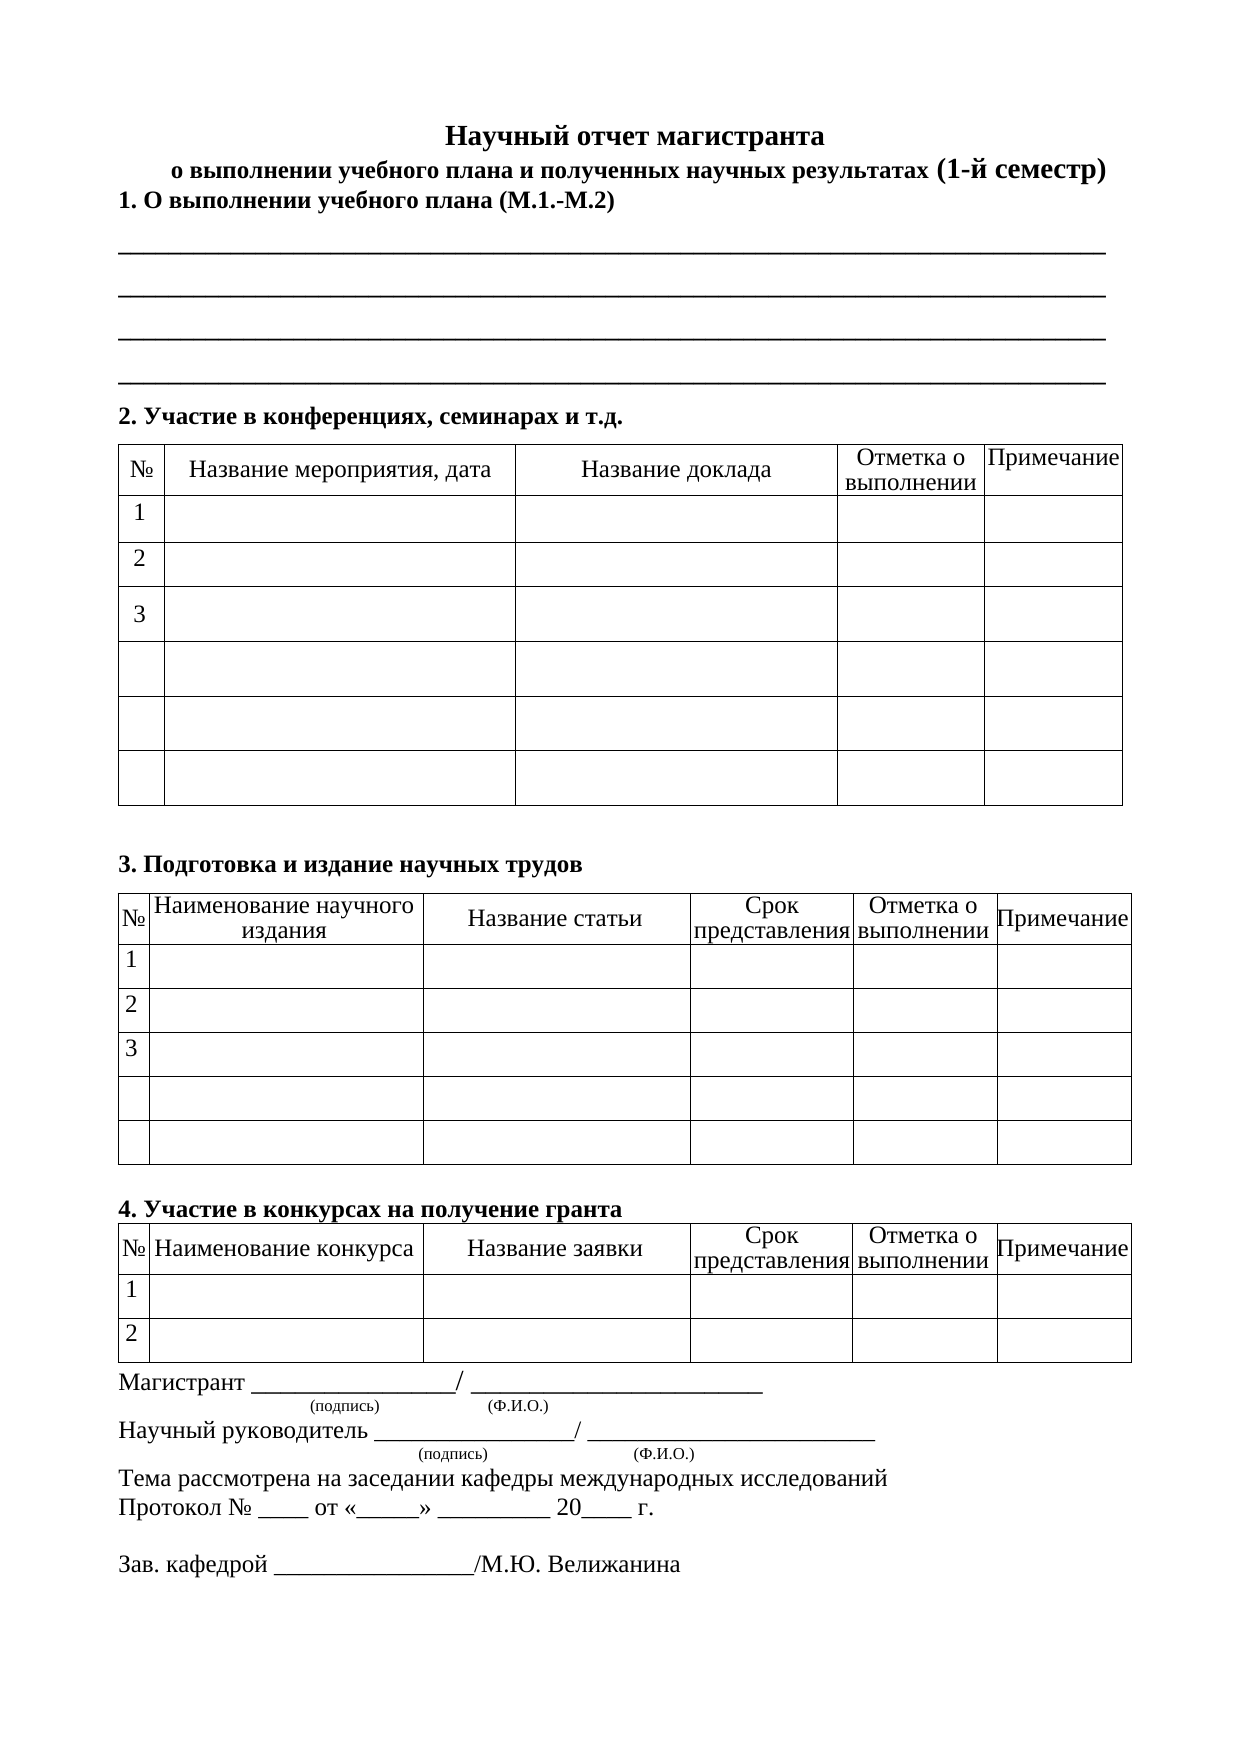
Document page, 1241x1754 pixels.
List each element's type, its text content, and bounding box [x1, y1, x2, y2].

table_cell [119, 751, 164, 805]
table_header Примечание [985, 445, 1122, 495]
table_cell [998, 989, 1131, 1032]
text _______________________________________________________________________________ [118, 358, 1137, 386]
table_header Примечание [998, 1224, 1131, 1273]
table_cell [424, 1077, 690, 1120]
table_cell [838, 543, 984, 586]
table_cell [854, 1121, 997, 1164]
text _______________________________________________________________________________ [118, 271, 1137, 300]
table_cell [150, 1319, 423, 1362]
table_cell 2 [119, 543, 164, 586]
table_cell [119, 697, 164, 750]
table_header Отметка о выполнении [838, 445, 984, 495]
table_cell [165, 587, 515, 641]
text Научный отчет магистранта [118, 118, 1152, 152]
table_cell [985, 642, 1122, 696]
table_cell [424, 989, 690, 1032]
table_cell [998, 1319, 1131, 1362]
table_cell 1 [119, 496, 164, 542]
table_cell [985, 543, 1122, 586]
table_header Срок представления [691, 894, 853, 943]
table_header Название мероприятия, дата [165, 445, 515, 495]
table_header Название доклада [516, 445, 837, 495]
table_header Отметка о выполнении [854, 894, 997, 943]
table_cell [854, 945, 997, 988]
table_header Отметка о выполнении [853, 1224, 997, 1273]
table_cell [516, 751, 837, 805]
table_cell [691, 1077, 853, 1120]
table_header Название статьи [424, 894, 690, 943]
table_cell [119, 1077, 149, 1120]
table_cell [424, 1275, 690, 1317]
text _______________________________________________________________________________ [118, 228, 1137, 257]
table_cell [691, 1121, 853, 1164]
table_header Название заявки [424, 1224, 690, 1273]
table_cell [424, 945, 690, 988]
table_cell [854, 1033, 997, 1076]
text 3. Подготовка и издание научных трудов [118, 849, 1152, 878]
table_cell [516, 697, 837, 750]
table_cell [424, 1121, 690, 1164]
table_cell [985, 697, 1122, 750]
table_cell [516, 642, 837, 696]
table_cell [853, 1319, 997, 1362]
table_cell [165, 697, 515, 750]
table_cell [516, 543, 837, 586]
table_header Наименование научного издания [150, 894, 423, 943]
table_cell [119, 1121, 149, 1164]
table_cell [998, 1033, 1131, 1076]
text о выполнении учебного плана и полученных научных результатах (1-й семестр) [118, 152, 1152, 185]
text Тема рассмотрена на заседании кафедры международных исследований [118, 1463, 1152, 1492]
table_cell [165, 751, 515, 805]
table_cell [998, 1275, 1131, 1317]
text 2. Участие в конференциях, семинарах и т.д. [118, 401, 1137, 429]
table_cell [854, 989, 997, 1032]
table_cell [854, 1077, 997, 1120]
table_cell 3 [119, 1033, 149, 1076]
table_cell [165, 642, 515, 696]
table_cell [998, 1121, 1131, 1164]
table_cell [998, 1077, 1131, 1120]
table_cell [838, 751, 984, 805]
table_cell [691, 1319, 852, 1362]
table_cell 1 [119, 1275, 149, 1317]
table_header № [119, 445, 164, 495]
text (подпись) (Ф.И.О.) [118, 1444, 1152, 1463]
table_header Срок представления [691, 1224, 852, 1273]
table_cell [691, 945, 853, 988]
table_cell [150, 1033, 423, 1076]
table_cell [150, 1077, 423, 1120]
table_cell [516, 587, 837, 641]
table_cell [853, 1275, 997, 1317]
table_cell [119, 642, 164, 696]
table_cell [691, 1275, 852, 1317]
table_cell [424, 1319, 690, 1362]
table_cell [998, 945, 1131, 988]
table_cell 2 [119, 989, 149, 1032]
text Магистрант ______________/ ____________________ [118, 1363, 1152, 1396]
table_cell [691, 1033, 853, 1076]
table_cell 3 [119, 587, 164, 641]
table_cell [150, 1121, 423, 1164]
table_cell [165, 543, 515, 586]
table_cell [838, 642, 984, 696]
table_cell [838, 496, 984, 542]
table_cell [838, 587, 984, 641]
table_cell [516, 496, 837, 542]
table_cell [424, 1033, 690, 1076]
table_cell [985, 587, 1122, 641]
table_cell [985, 751, 1122, 805]
table_cell [165, 496, 515, 542]
table_cell [691, 989, 853, 1032]
table_cell 2 [119, 1319, 149, 1362]
table_cell 1 [119, 945, 149, 988]
text Зав. кафедрой ________________/М.Ю. Велижанина [118, 1549, 1152, 1578]
table_cell [150, 1275, 423, 1317]
table_header № [119, 1224, 149, 1273]
text _______________________________________________________________________________ [118, 314, 1137, 343]
table_cell [150, 989, 423, 1032]
text 4. Участие в конкурсах на получение гранта [118, 1194, 1152, 1222]
table_header Примечание [998, 894, 1131, 943]
table_cell [985, 496, 1122, 542]
text 1. О выполнении учебного плана (М.1.-М.2) [118, 185, 1137, 214]
text (подпись) (Ф.И.О.) [118, 1396, 1152, 1415]
table_cell [838, 697, 984, 750]
text Протокол № ____ от «_____» _________ 20____ г. [118, 1492, 1152, 1521]
table_cell [150, 945, 423, 988]
text Научный руководитель ________________/ _______________________ [118, 1415, 1152, 1444]
table_header Наименование конкурса [150, 1224, 423, 1273]
table_header № [119, 894, 149, 943]
